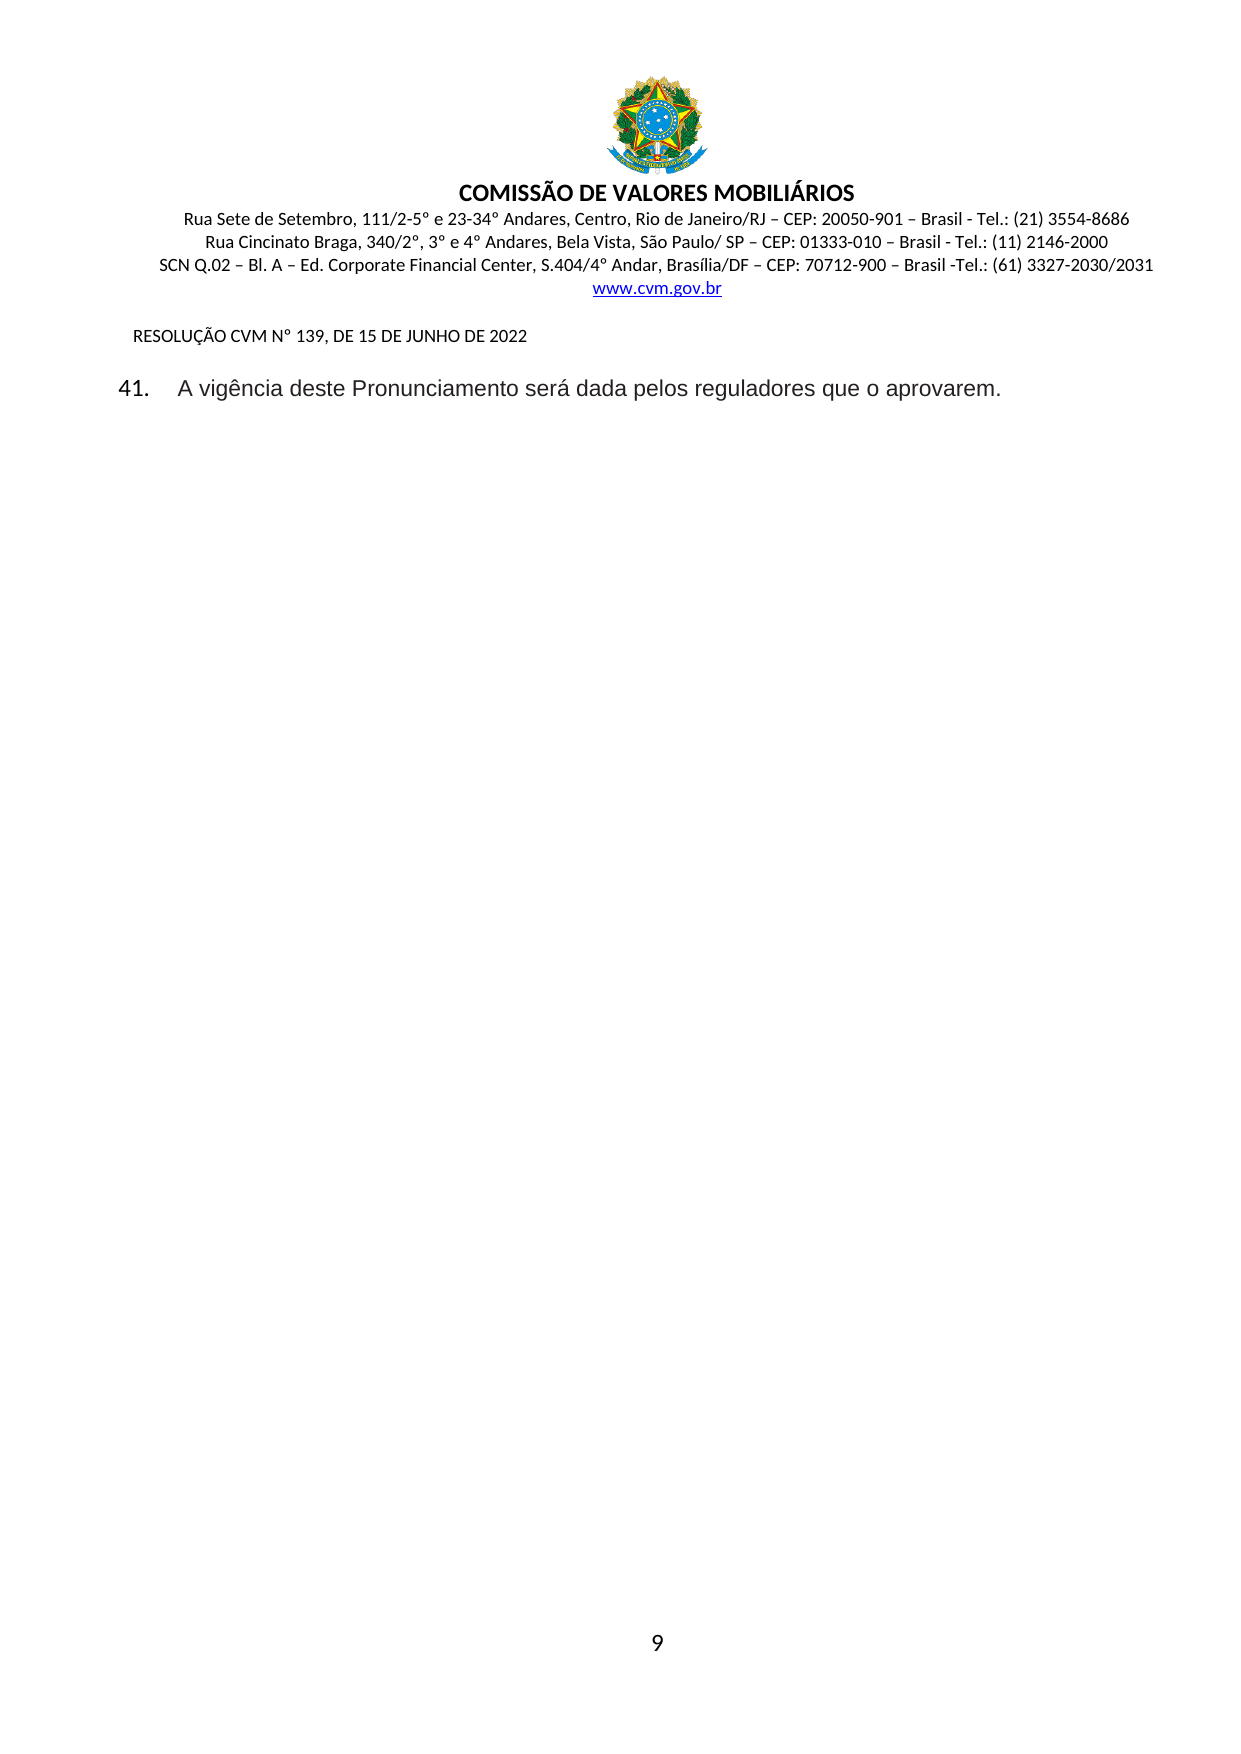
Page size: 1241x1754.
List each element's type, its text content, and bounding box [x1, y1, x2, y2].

picture [603, 73, 711, 177]
list A vigência deste Pronunciamento será dada pelos reguladores que o aprovarem. [118, 372, 1181, 402]
